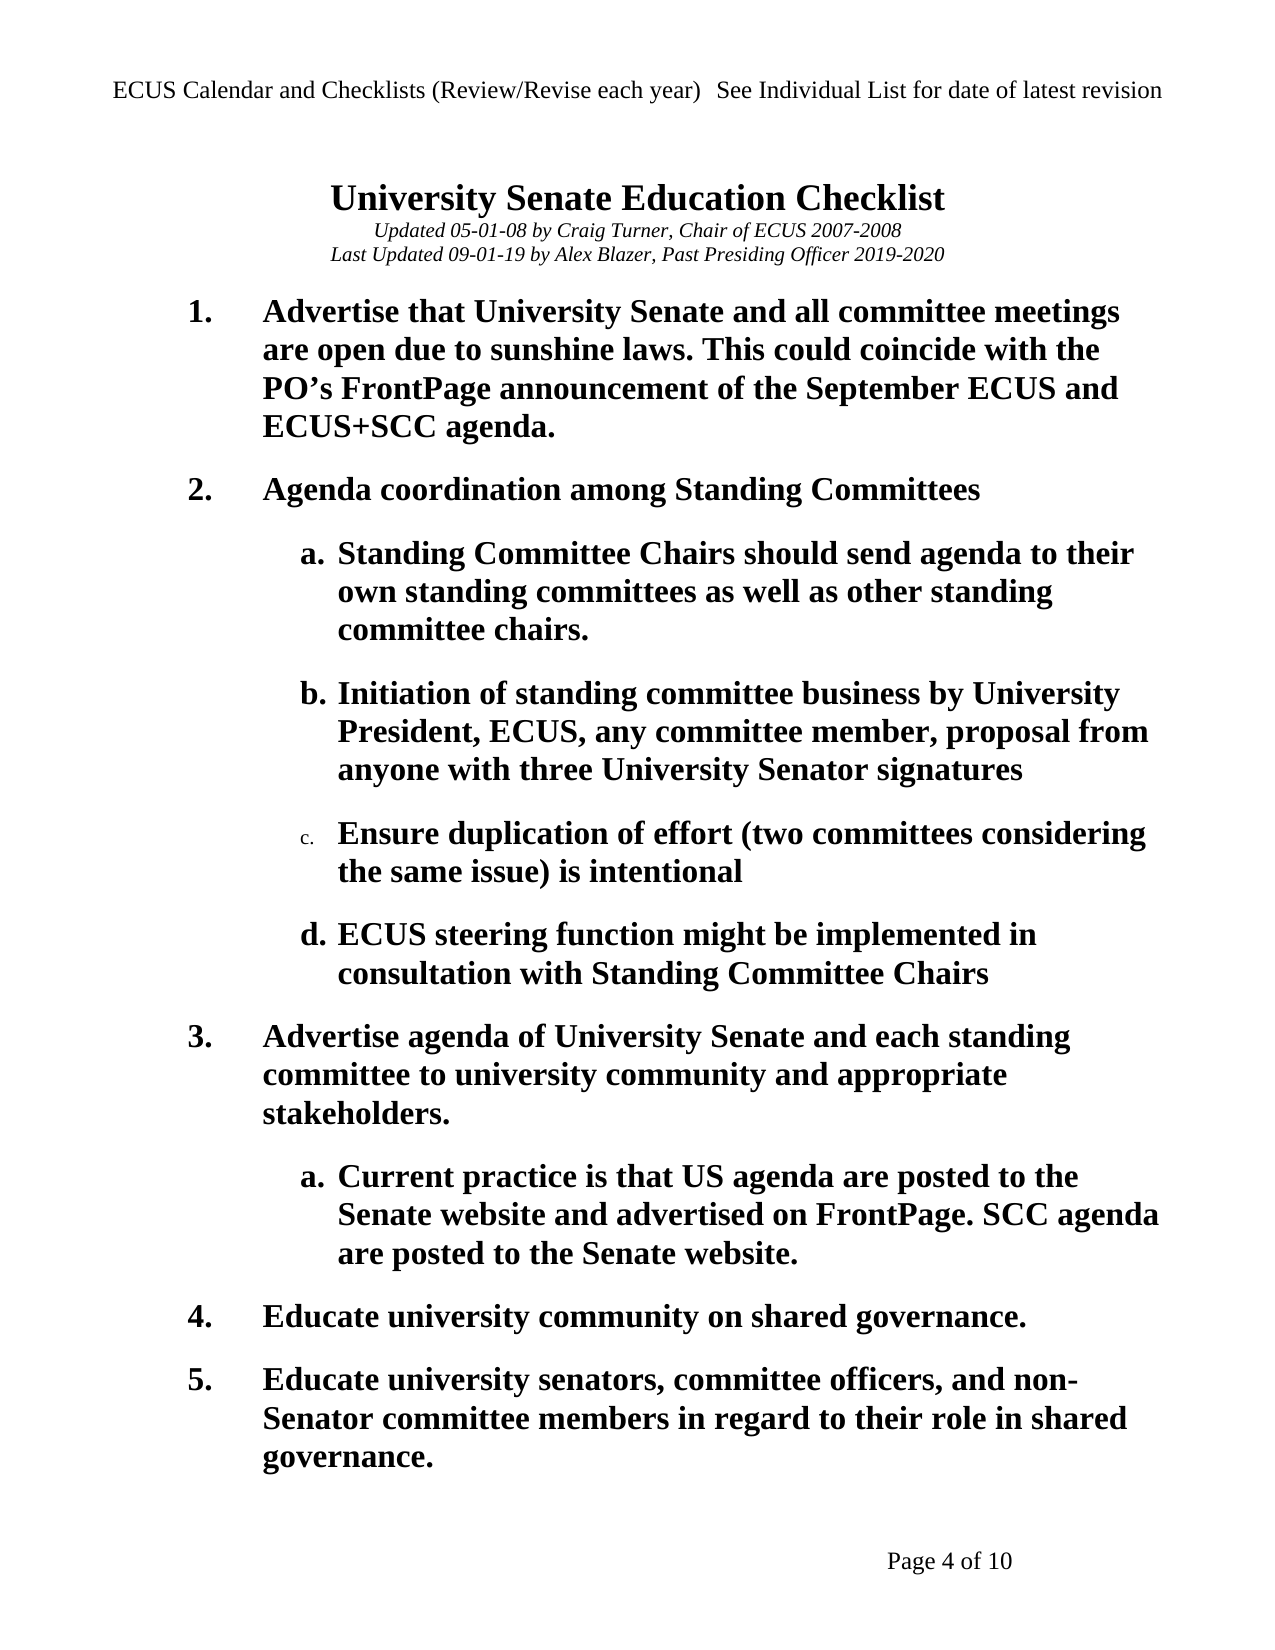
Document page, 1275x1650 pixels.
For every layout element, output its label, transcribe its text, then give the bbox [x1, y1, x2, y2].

list Educate university senators, committee officers, and non-Senator committee members in regard to their role in shared governance. [187, 1359, 1162, 1474]
list ECUS steering function might be implemented in consultation with Standing Committee Chairs [300, 914, 1162, 991]
list Ensure duplication of effort (two committees considering the same issue) is intentional [300, 813, 1162, 889]
list Advertise agenda of University Senate and each standing committee to university community and appropriate stakeholders. [187, 1016, 1162, 1131]
list Educate university community on shared governance. [187, 1296, 1162, 1334]
list University Senate Education Checklist [112, 175, 1162, 218]
list Current practice is that US agenda are posted to the Senate website and advertised on FrontPage. SCC agenda are posted to the Senate website. [300, 1156, 1162, 1271]
list Initiation of standing committee business by University President, ECUS, any committee member, proposal from anyone with three University Senator signatures [300, 673, 1162, 788]
list Updated 05-01-08 by Craig Turner, Chair of ECUS 2007-2008 [112, 218, 1162, 242]
list Last Updated 09-01-19 by Alex Blazer, Past Presiding Officer 2019-2020 [112, 242, 1162, 266]
list Agenda coordination among Standing Committees [187, 469, 1162, 508]
list Advertise that University Senate and all committee meetings are open due to sunshine laws. This could coincide with the PO’s FrontPage announcement of the September ECUS and ECUS+SCC agenda. [187, 291, 1162, 444]
list Standing Committee Chairs should send agenda to their own standing committees as well as other standing committee chairs. [300, 533, 1162, 648]
